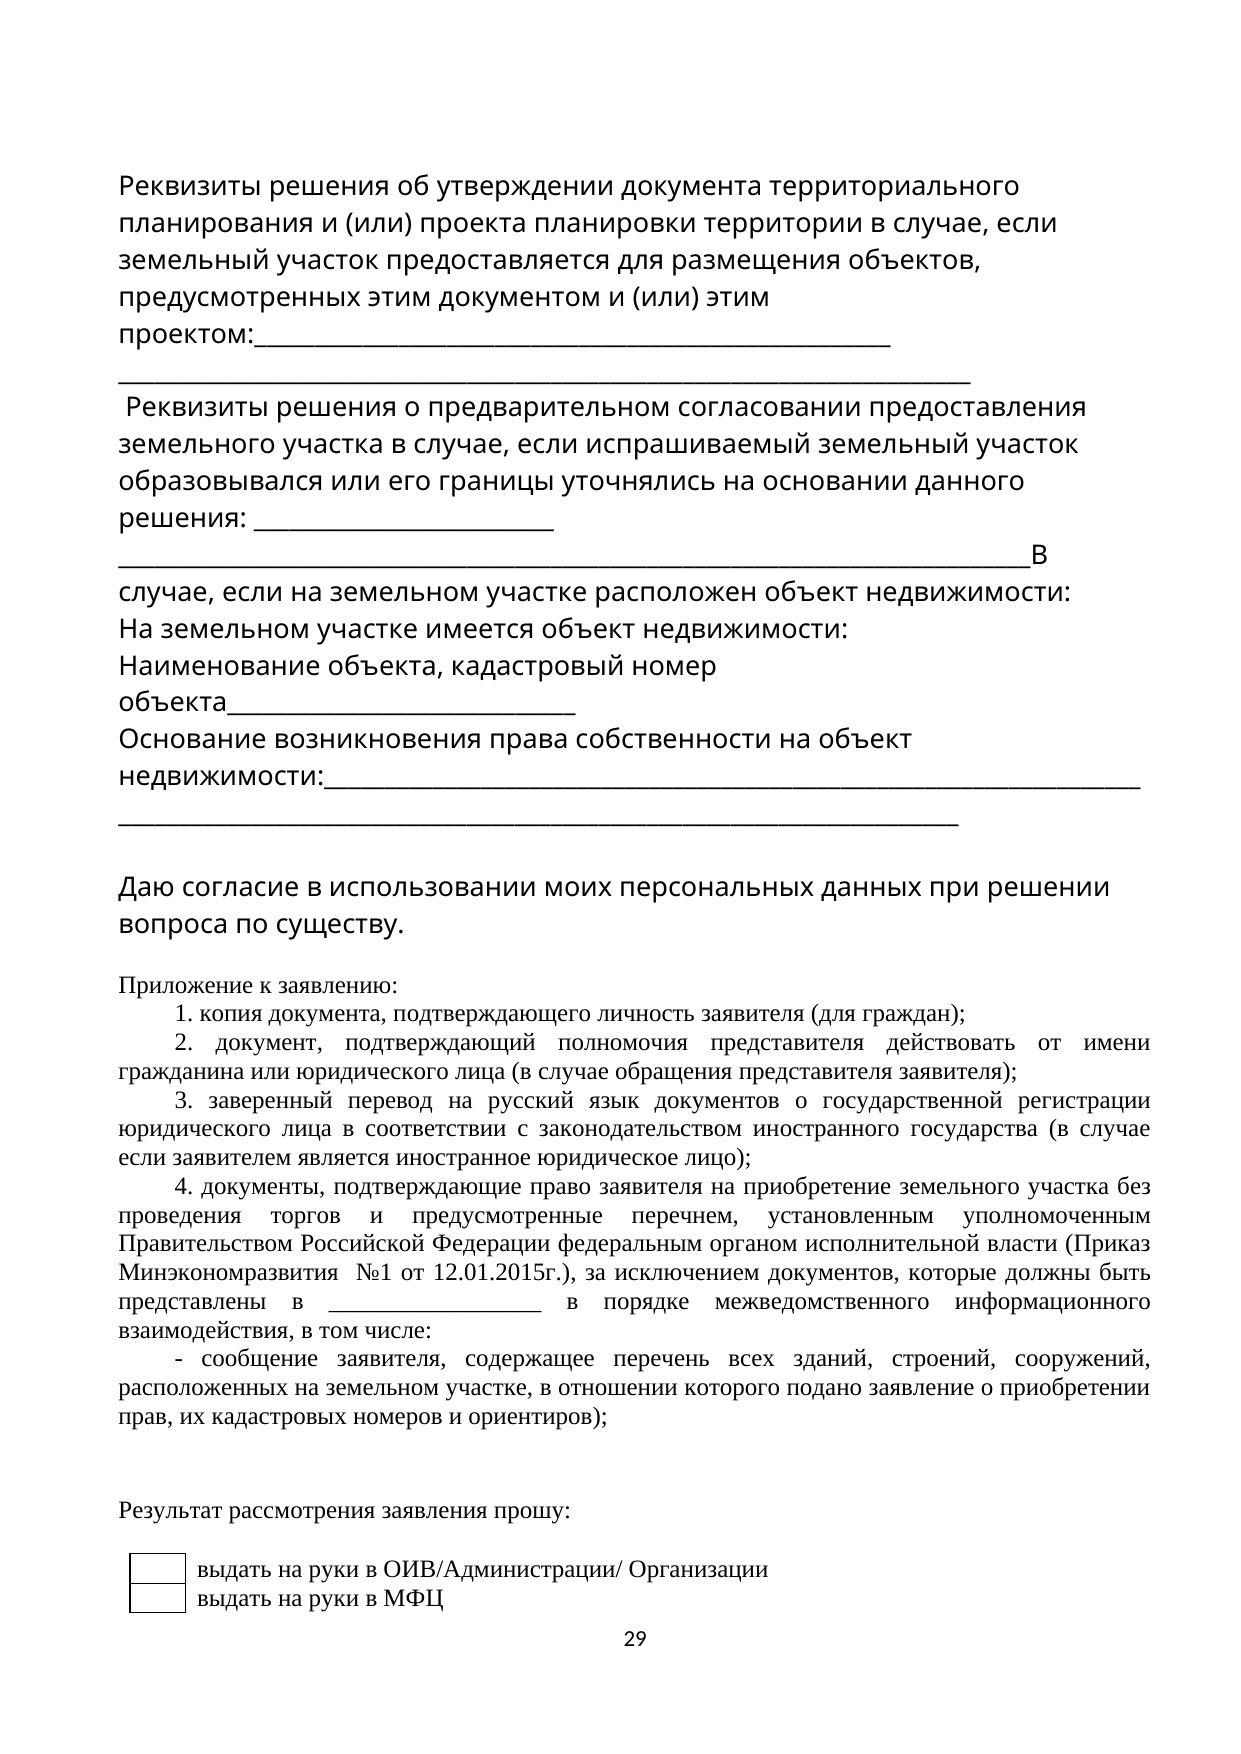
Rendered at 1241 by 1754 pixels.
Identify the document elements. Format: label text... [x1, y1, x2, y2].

table_header [131, 1554, 185, 1582]
text Результат рассмотрения заявления прошу: [118, 1495, 1152, 1524]
text Приложение к заявлению: [118, 970, 1152, 998]
text 1. копия документа, подтверждающего личность заявителя (для граждан); [118, 998, 1152, 1027]
table_header выдать на руки в ОИВ/Администрации/ Организации [186, 1553, 1178, 1582]
table_cell выдать на руки в МФЦ [186, 1583, 1178, 1612]
text Реквизиты решения о предварительном согласовании предоставления земельного участка в случае, если испрашиваемый земельный участок образовывался или его границы уточнялись на основании данного решения: _________________________ [118, 388, 1152, 535]
text 3. заверенный перевод на русский язык документов о государственной регистрации юридического лица в соответствии с законодательством иностранного государства (в случае если заявителем является иностранное юридическое лицо); [118, 1085, 1152, 1171]
text 4. документы, подтверждающие право заявителя на приобретение земельного участка без проведения торгов и предусмотренные перечнем, установленным уполномоченным Правительством Российской Федерации федеральным органом исполнительной власти (Приказ Минэкономразвития №1 от 12.01.2015г.), за исключением документов, которые должны быть представлены в _________________ в порядке межведомственного информационного взаимодействия, в том числе: [118, 1171, 1152, 1343]
text Основание возникновения права собственности на объект недвижимости:__________________________________________________________________________________________________________________________________________ [118, 720, 1152, 830]
text _______________________________________________________________________ [118, 351, 1152, 388]
text - сообщение заявителя, содержащее перечень всех зданий, строений, сооружений, расположенных на земельном участке, в отношении которого подано заявление о приобретении прав, их кадастровых номеров и ориентиров); [118, 1343, 1152, 1430]
text Даю согласие в использовании моих персональных данных при решении вопроса по существу. [118, 867, 1152, 941]
text Наименование объекта, кадастровый номер объекта_____________________________ [118, 646, 1152, 720]
text 2. документ, подтверждающий полномочия представителя действовать от имени гражданина или юридического лица (в случае обращения представителя заявителя); [118, 1027, 1152, 1085]
table_cell [131, 1584, 185, 1612]
text На земельном участке имеется объект недвижимости: [118, 609, 1152, 646]
text ____________________________________________________________________________В случае, если на земельном участке расположен объект недвижимости: [118, 535, 1152, 609]
text Реквизиты решения об утверждении документа территориального планирования и (или) проекта планировки территории в случае, если земельный участок предоставляется для размещения объектов, предусмотренных этим документом и (или) этим проектом:_____________________________________________________ [118, 167, 1152, 351]
